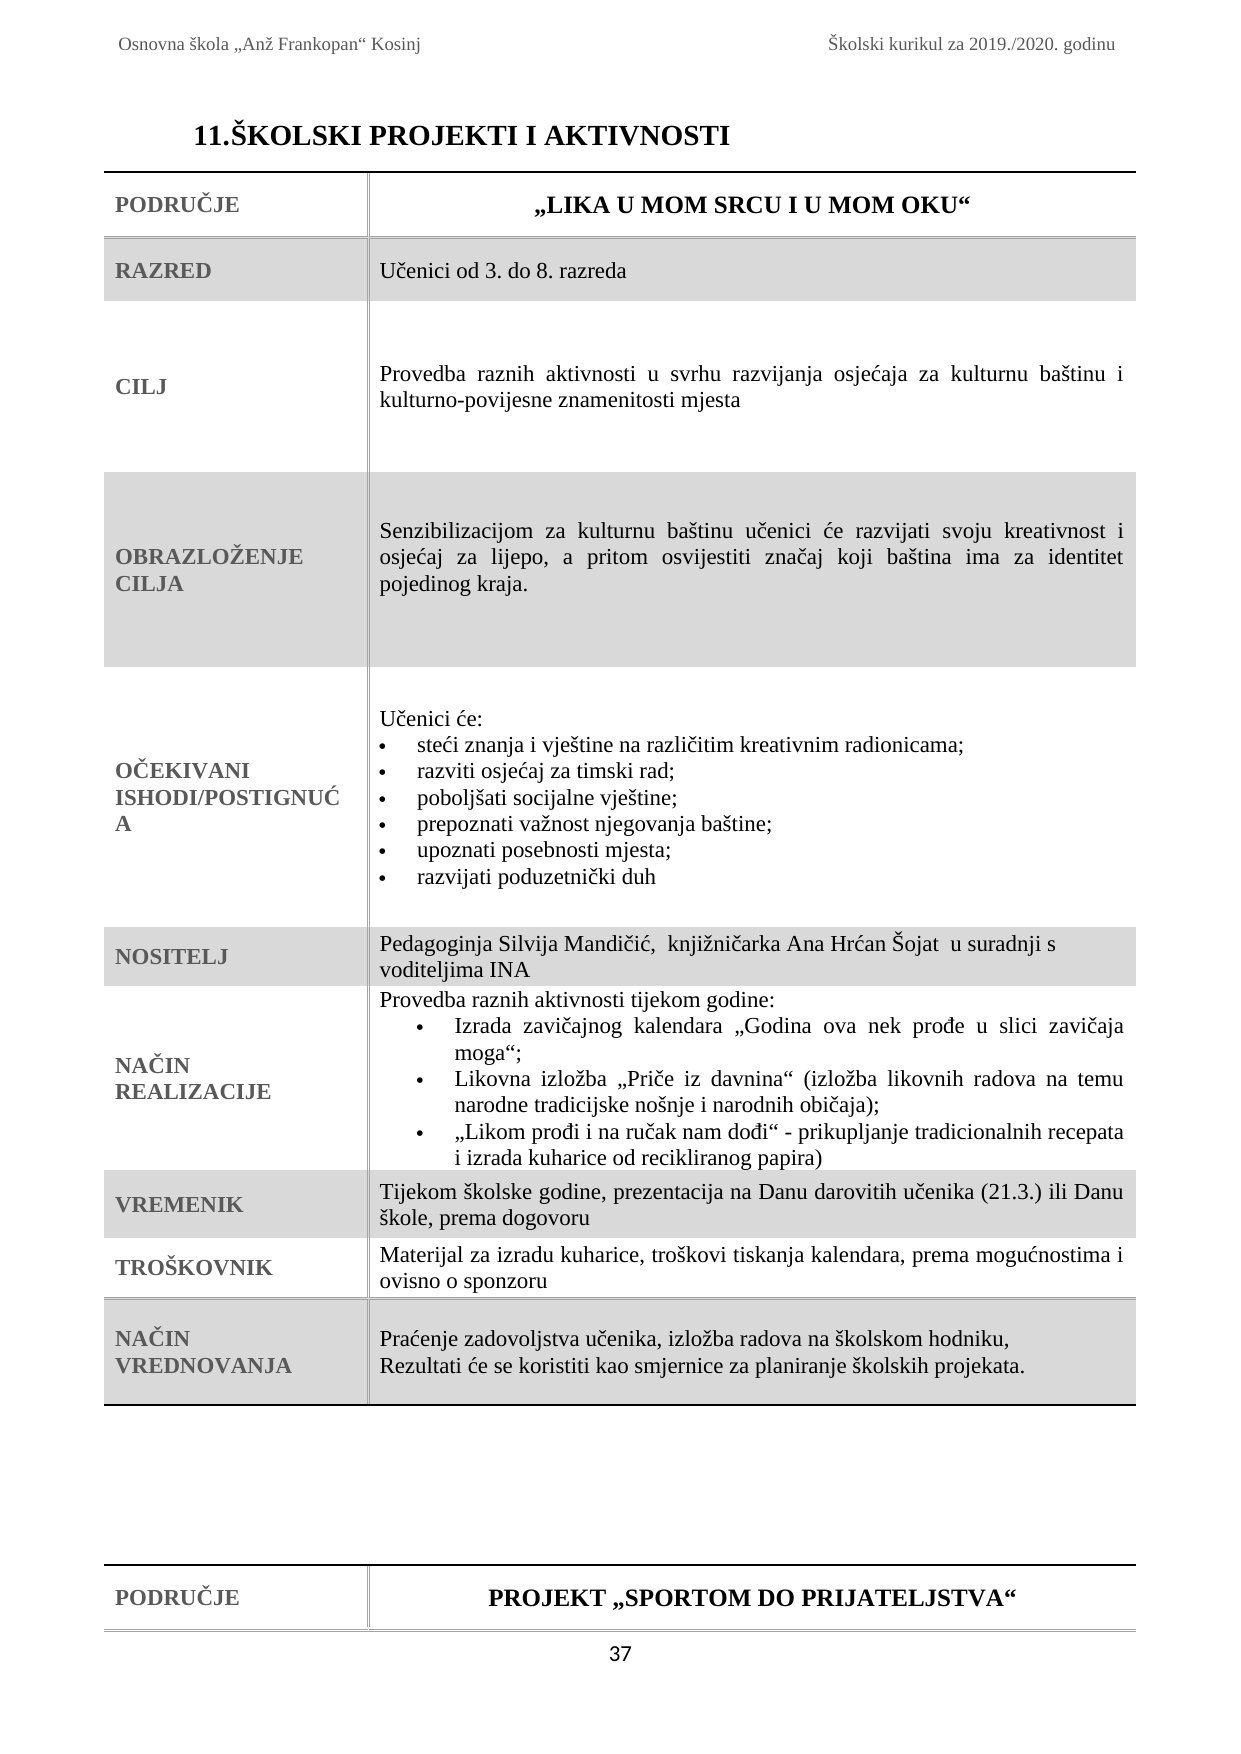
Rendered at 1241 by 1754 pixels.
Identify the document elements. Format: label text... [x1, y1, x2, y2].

table_cell Provedba raznih aktivnosti u svrhu razvijanja osjećaja za kulturnu baštinu i kulturno-povijesne znamenitosti mjesta [370, 301, 1136, 472]
table_cell OBRAZLOŽENJE CILJA [104, 472, 367, 667]
table_header PODRUČJE [104, 1566, 368, 1629]
table_cell Senzibilizacijom za kulturnu baštinu učenici će razvijati svoju kreativnost i osjećaj za lijepo, a pritom osvijestiti značaj koji baština ima za identitet pojedinog kraja. [370, 472, 1136, 667]
table_cell Učenici od 3. do 8. razreda [370, 239, 1136, 301]
table_cell TROŠKOVNIK [104, 1239, 367, 1297]
table_cell Pedagoginja Silvija Mandičić, knjižničarka Ana Hrćan Šojat u suradnji s voditeljima INA [370, 927, 1136, 986]
table_cell NOSITELJ [104, 927, 367, 986]
table_cell VREMENIK [104, 1170, 367, 1238]
table_cell OČEKIVANI ISHODI/POSTIGNUĆA [104, 667, 367, 927]
table_header PROJEKT „SPORTOM DO PRIJATELJSTVA“ [368, 1566, 1136, 1629]
table_cell Učenici će: steći znanja i vještine na različitim kreativnim radionicama; razviti osjećaj za timski rad; poboljšati socijalne vještine; prepoznati važnost njegovanja baštine; upoznati posebnosti mjesta; razvijati poduzetnički duh [370, 667, 1136, 927]
table_cell Praćenje zadovoljstva učenika, izložba radova na školskom hodniku, Rezultati će se koristiti kao smjernice za planiranje školskih projekata. [370, 1300, 1136, 1404]
table_cell Tijekom školske godine, prezentacija na Danu darovitih učenika (21.3.) ili Danu škole, prema dogovoru [370, 1170, 1136, 1238]
table_cell RAZRED [104, 239, 367, 301]
table_header PODRUČJE [104, 173, 367, 236]
table_cell Provedba raznih aktivnosti tijekom godine: Izrada zavičajnog kalendara „Godina ova nek prođe u slici zavičaja moga“; Likovna izložba „Priče iz davnina“ (izložba likovnih radova na temu narodne tradicijske nošnje i narodnih običaja); „Likom prođi i na ručak nam dođi“ - prikupljanje tradicionalnih recepata i izrada kuharice od recikliranog papira) [370, 986, 1136, 1170]
table_cell NAČIN REALIZACIJE [104, 986, 367, 1170]
table_header „LIKA U MOM SRCU I U MOM OKU“ [370, 173, 1136, 236]
table_cell CILJ [104, 301, 367, 472]
list ŠKOLSKI PROJEKTI I AKTIVNOSTI [193, 118, 1122, 152]
table_cell Materijal za izradu kuharice, troškovi tiskanja kalendara, prema mogućnostima i ovisno o sponzoru [370, 1239, 1136, 1297]
table_cell NAČIN VREDNOVANJA [104, 1300, 367, 1404]
